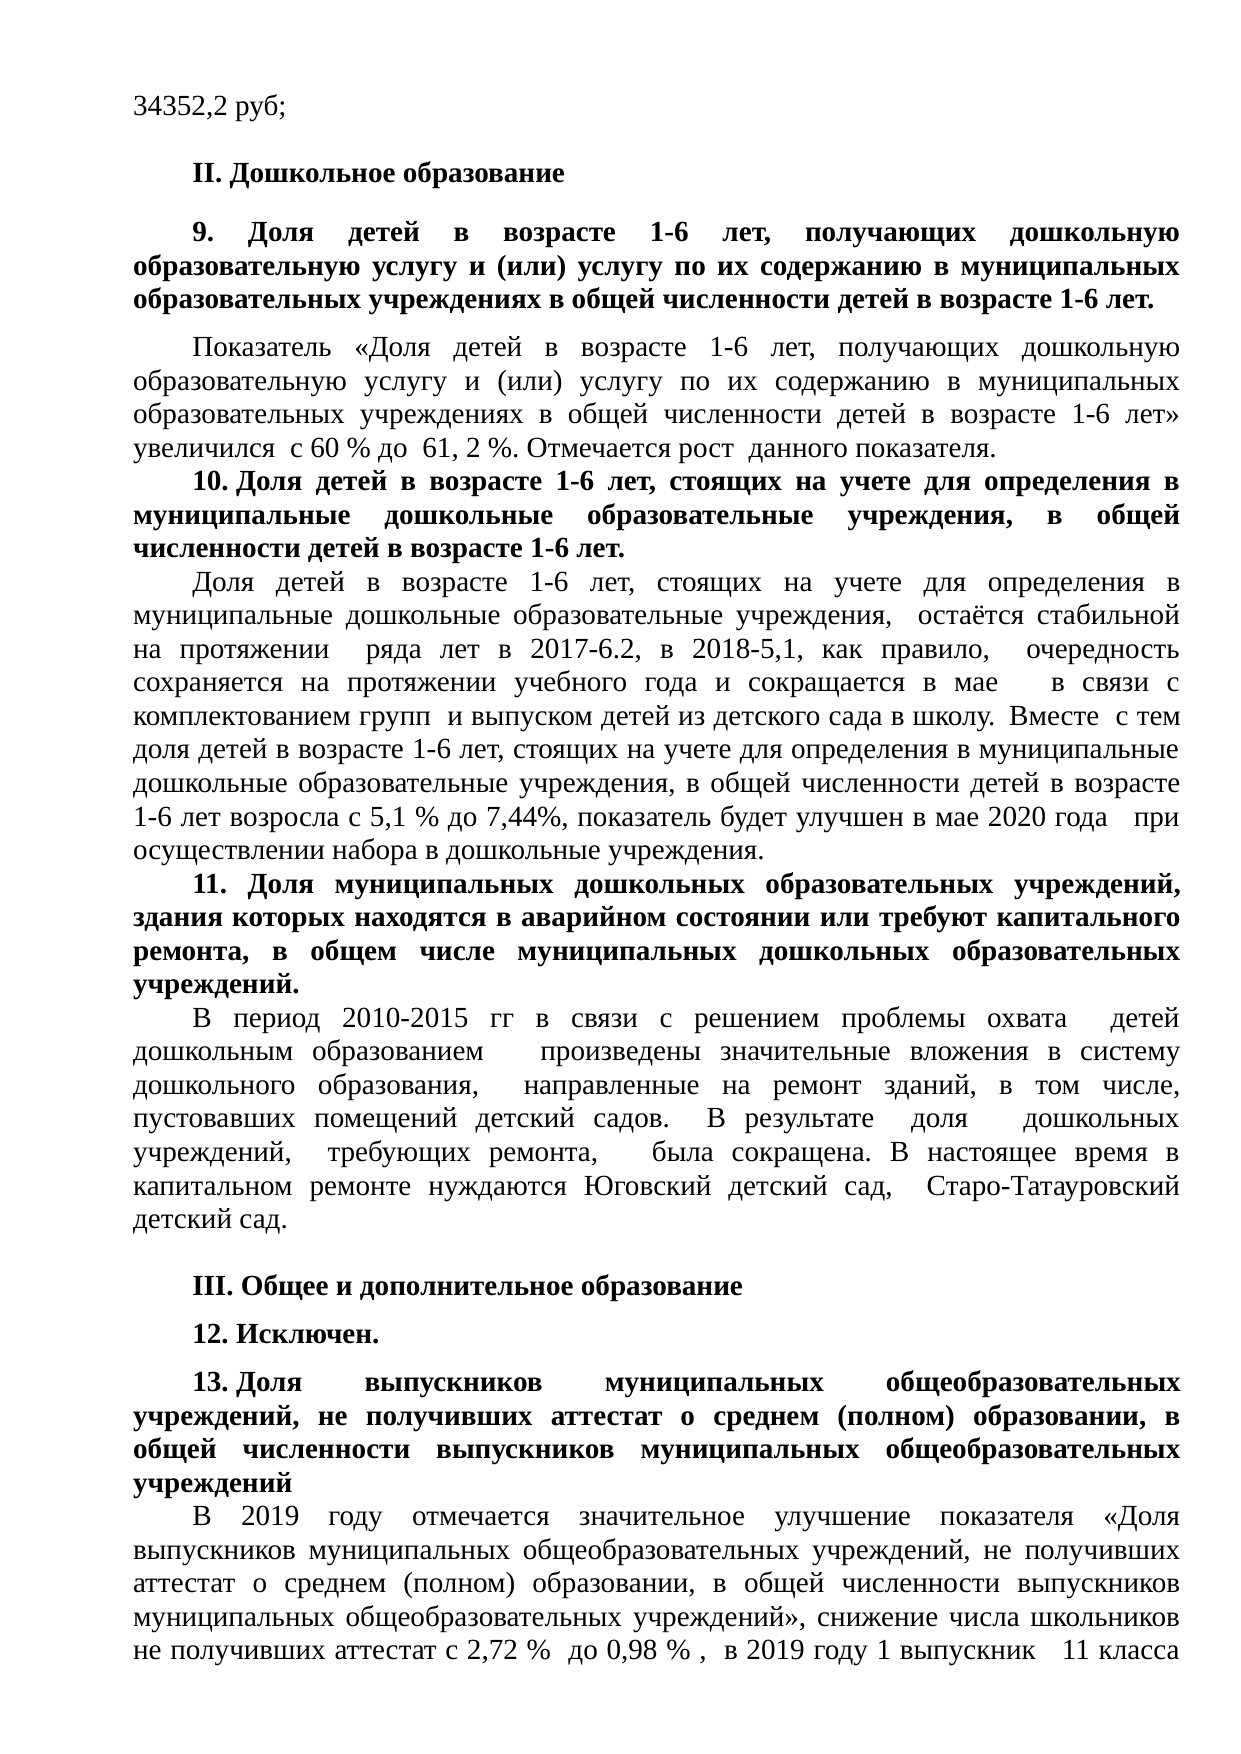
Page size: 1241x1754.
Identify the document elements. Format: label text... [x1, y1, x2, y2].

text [133, 88, 1181, 122]
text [133, 1498, 1181, 1666]
text В период 2010-2015 гг в связи с решением проблемы охвата детей дошкольным образованием произведены значительные вложения в систему дошкольного образования, направленные на ремонт зданий, в том числе, пустовавших помещений детский садов. В результате доля дошкольных учреждений, требующих ремонта, была сокращена. В настоящее время в капитальном ремонте нуждаются Юговский детский сад, Старо-Татауровский детский сад. [133, 1000, 1181, 1235]
text Доля детей в возрасте 1-6 лет, стоящих на учете для определения в муниципальные дошкольные образовательные учреждения, остаётся стабильной на протяжении ряда лет в 2017-6.2, в 2018-5,1, как правило, очередность сохраняется на протяжении учебного года и сокращается в мае в связи с комплектованием групп и выпуском детей из детского сада в школу. Вместе с тем доля детей в возрасте 1-6 лет, стоящих на учете для определения в муниципальные дошкольные образовательные учреждения, в общей численности детей в возрасте 1-6 лет возросла с 5,1 % до 7,44%, показатель будет улучшен в мае 2020 года при осуществлении набора в дошкольные учреждения. [133, 564, 1181, 866]
text 9. Доля детей в возрасте 1-6 лет, получающих дошкольную образовательную услугу и (или) услугу по их содержанию в муниципальных образовательных учреждениях в общей численности детей в возрасте 1-6 лет. [133, 214, 1181, 315]
text 12. Исключен. [133, 1316, 1181, 1350]
text Показатель «Доля детей в возрасте 1-6 лет, получающих дошкольную образовательную услугу и (или) услугу по их содержанию в муниципальных образовательных учреждениях в общей численности детей в возрасте 1-6 лет» увеличился с 60 % до 61, 2 %. Отмечается рост данного показателя. [133, 329, 1181, 463]
text 11. Доля муниципальных дошкольных образовательных учреждений, здания которых находятся в аварийном состоянии или требуют капитального ремонта, в общем числе муниципальных дошкольных образовательных учреждений. [133, 866, 1181, 1000]
text III. Общее и дополнительное образование [133, 1268, 1181, 1302]
text 13. Доля выпускников муниципальных общеобразовательных учреждений, не получивших аттестат о среднем (полном) образовании, в общей численности выпускников муниципальных общеобразовательных учреждений [133, 1364, 1181, 1498]
text II. Дошкольное образование [133, 156, 1181, 189]
text 10. Доля детей в возрасте 1-6 лет, стоящих на учете для определения в муниципальные дошкольные образовательные учреждения, в общей численности детей в возрасте 1-6 лет. [133, 463, 1181, 564]
